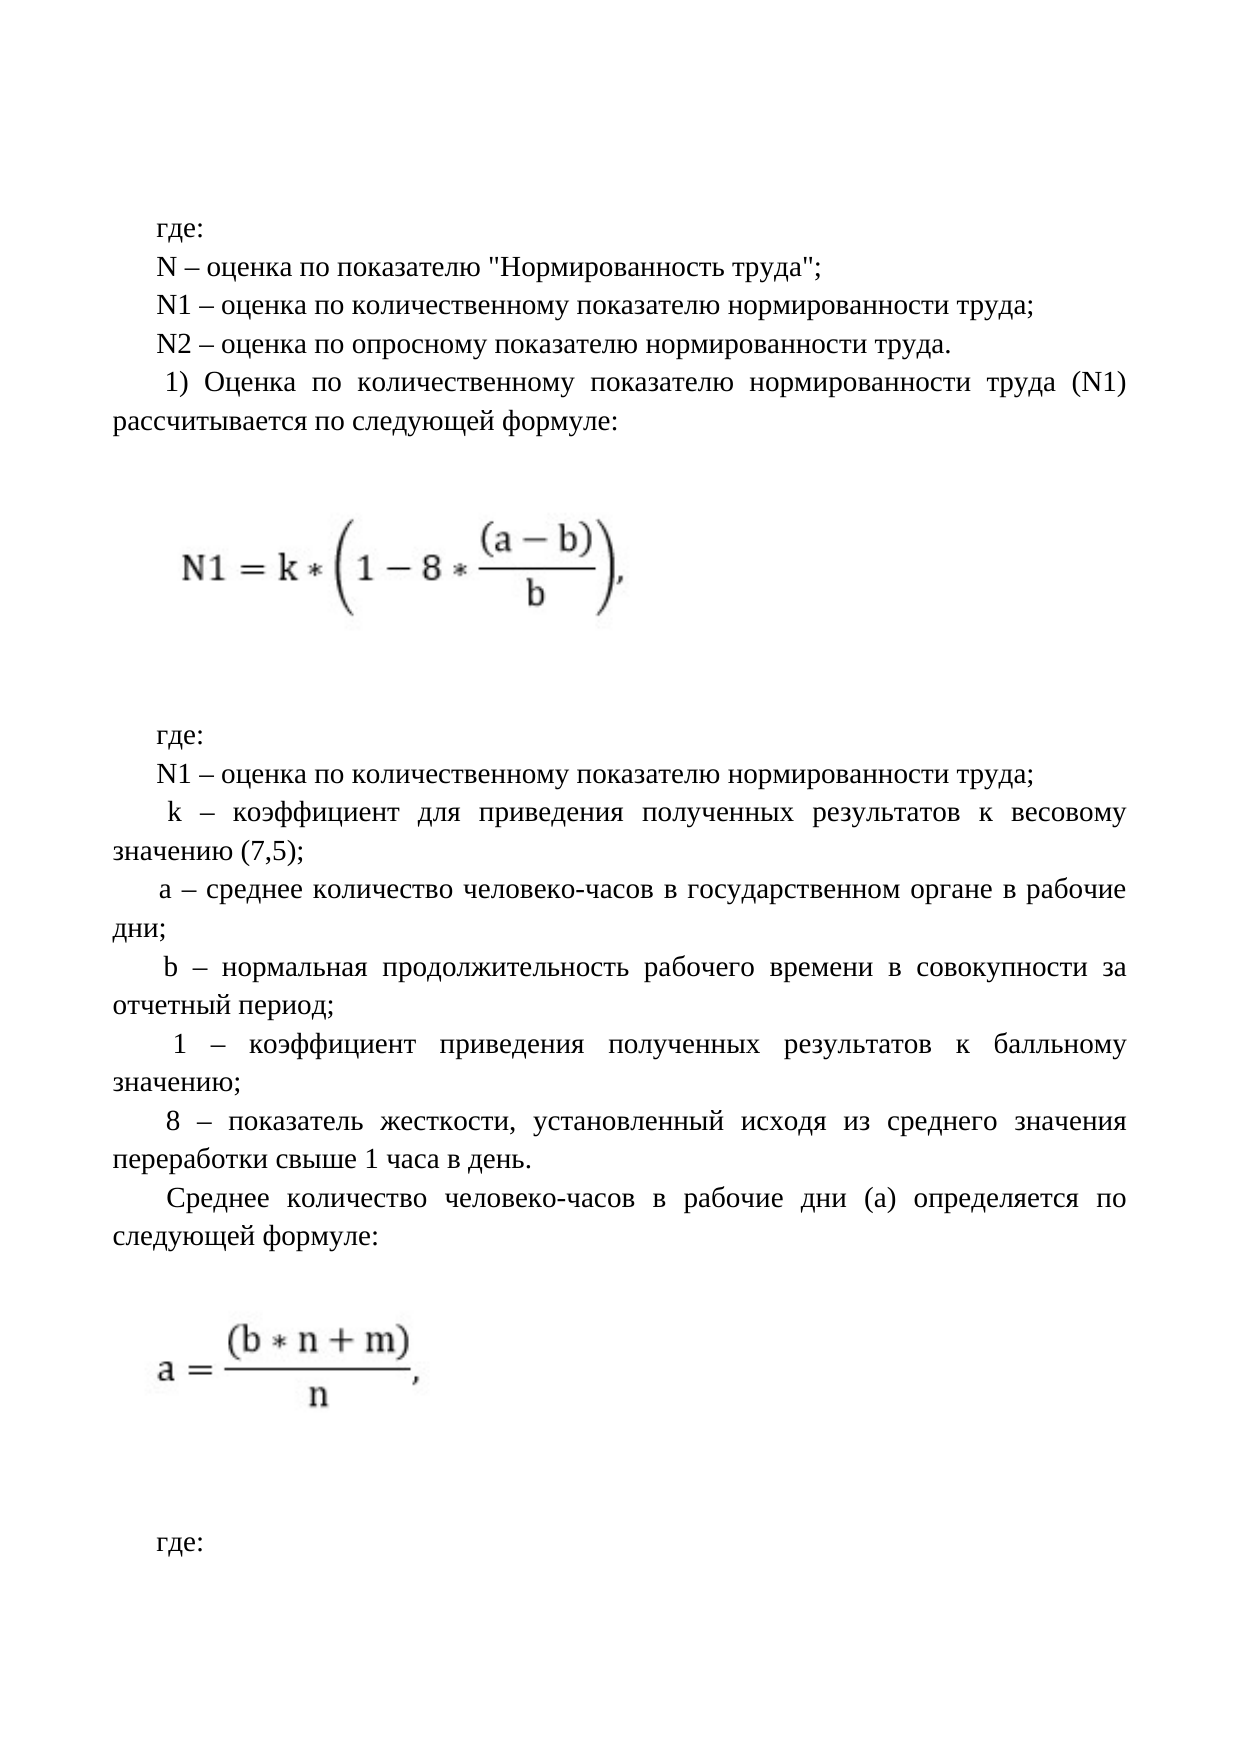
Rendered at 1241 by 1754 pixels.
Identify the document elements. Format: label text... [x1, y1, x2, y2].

text N – оценка по показателю "Нормированность труда"; [112, 249, 1128, 282]
text k – коэффициент для приведения полученных результатов к весовому значению (7,5); [112, 794, 1128, 867]
text где: [112, 717, 1128, 751]
picture [112, 480, 665, 654]
text b – нормальная продолжительность рабочего времени в совокупности за отчетный период; [112, 949, 1128, 1021]
text a – среднее количество человеко-часов в государственном органе в рабочие дни; [112, 872, 1128, 944]
text N1 – оценка по количественному показателю нормированности труда; [112, 756, 1128, 789]
text где: [112, 1524, 1128, 1558]
text N1 – оценка по количественному показателю нормированности труда; [112, 287, 1128, 321]
text 8 – показатель жесткости, установленный исходя из среднего значения переработки свыше 1 часа в день. [112, 1103, 1128, 1175]
text 1 – коэффициент приведения полученных результатов к балльному значению; [112, 1026, 1128, 1098]
picture [112, 1295, 478, 1461]
text где: [112, 210, 1128, 244]
text 1) Оценка по количественному показателю нормированности труда (N1) рассчитывается по следующей формуле: [112, 364, 1128, 437]
text Среднее количество человеко-часов в рабочие дни (a) определяется по следующей формуле: [112, 1180, 1128, 1252]
text N2 – оценка по опросному показателю нормированности труда. [112, 326, 1128, 359]
